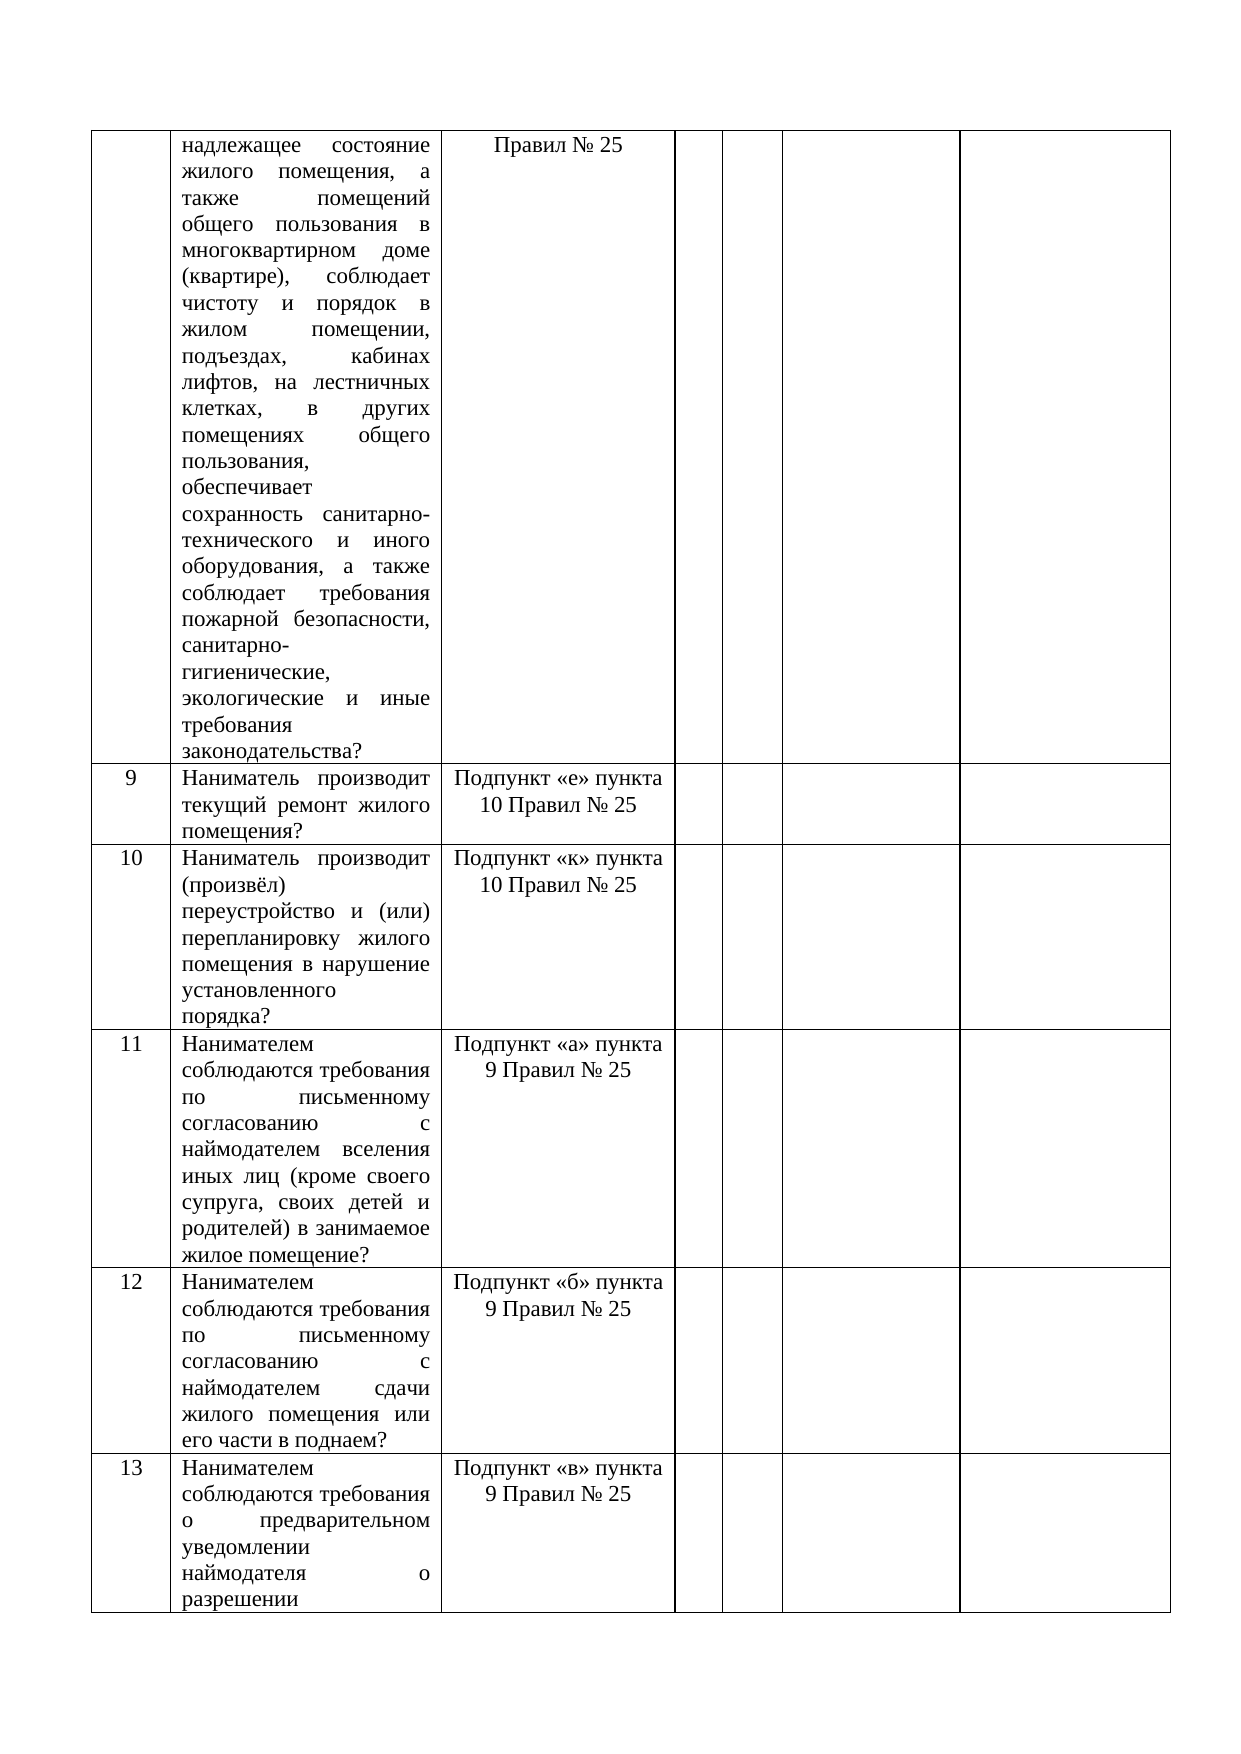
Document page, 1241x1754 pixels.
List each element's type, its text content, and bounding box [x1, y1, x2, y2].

table_cell [961, 764, 1170, 843]
table_cell [676, 1454, 722, 1612]
table_cell 11 [92, 1030, 170, 1267]
table_cell [723, 1454, 782, 1612]
table_cell [676, 1030, 722, 1267]
table_cell [783, 764, 959, 843]
table_cell [723, 764, 782, 843]
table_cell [171, 131, 441, 763]
table_cell [961, 1268, 1170, 1453]
table_cell [961, 845, 1170, 1029]
table_cell [783, 131, 959, 763]
table_cell [723, 845, 782, 1029]
table_cell [783, 1030, 959, 1267]
table_cell Нанимателем соблюдаются требования по письменному согласованию с наймодателем вселения иных лиц (кроме своего супруга, своих детей и родителей) в занимаемое жилое помещение? [171, 1030, 441, 1267]
table_cell [676, 1268, 722, 1453]
table_cell 8 [92, 131, 170, 763]
table_cell [676, 845, 722, 1029]
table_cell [442, 1454, 674, 1612]
table_cell Нанимателем соблюдаются требования по письменному согласованию с наймодателем сдачи жилого помещения или его части в поднаем? [171, 1268, 441, 1453]
table_cell [783, 1268, 959, 1453]
table_cell 12 [92, 1268, 170, 1453]
table_cell [961, 1030, 1170, 1267]
table_cell 13 [92, 1454, 170, 1612]
table_cell Наниматель производит текущий ремонт жилого помещения? [171, 764, 441, 843]
table_cell [676, 131, 722, 763]
table_cell [783, 845, 959, 1029]
table_cell [783, 1454, 959, 1612]
table_cell [961, 1454, 1170, 1612]
table_cell 10 [92, 845, 170, 1029]
table_cell Подпункт «е» пункта 10 Правил № 25 [442, 764, 674, 843]
table_cell [723, 131, 782, 763]
table_cell 9 [92, 764, 170, 843]
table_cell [442, 131, 674, 763]
table_cell Наниматель производит (произвёл) переустройство и (или) перепланировку жилого помещения в нарушение установленного порядка? [171, 845, 441, 1029]
table_cell Подпункт «к» пункта 10 Правил № 25 [442, 845, 674, 1029]
table_cell [723, 1268, 782, 1453]
table_cell [723, 1030, 782, 1267]
table_cell [961, 131, 1170, 763]
table_cell [676, 764, 722, 843]
table_cell Подпункт «а» пункта 9 Правил № 25 [442, 1030, 674, 1267]
table_cell Подпункт «б» пункта 9 Правил № 25 [442, 1268, 674, 1453]
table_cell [171, 1454, 441, 1612]
